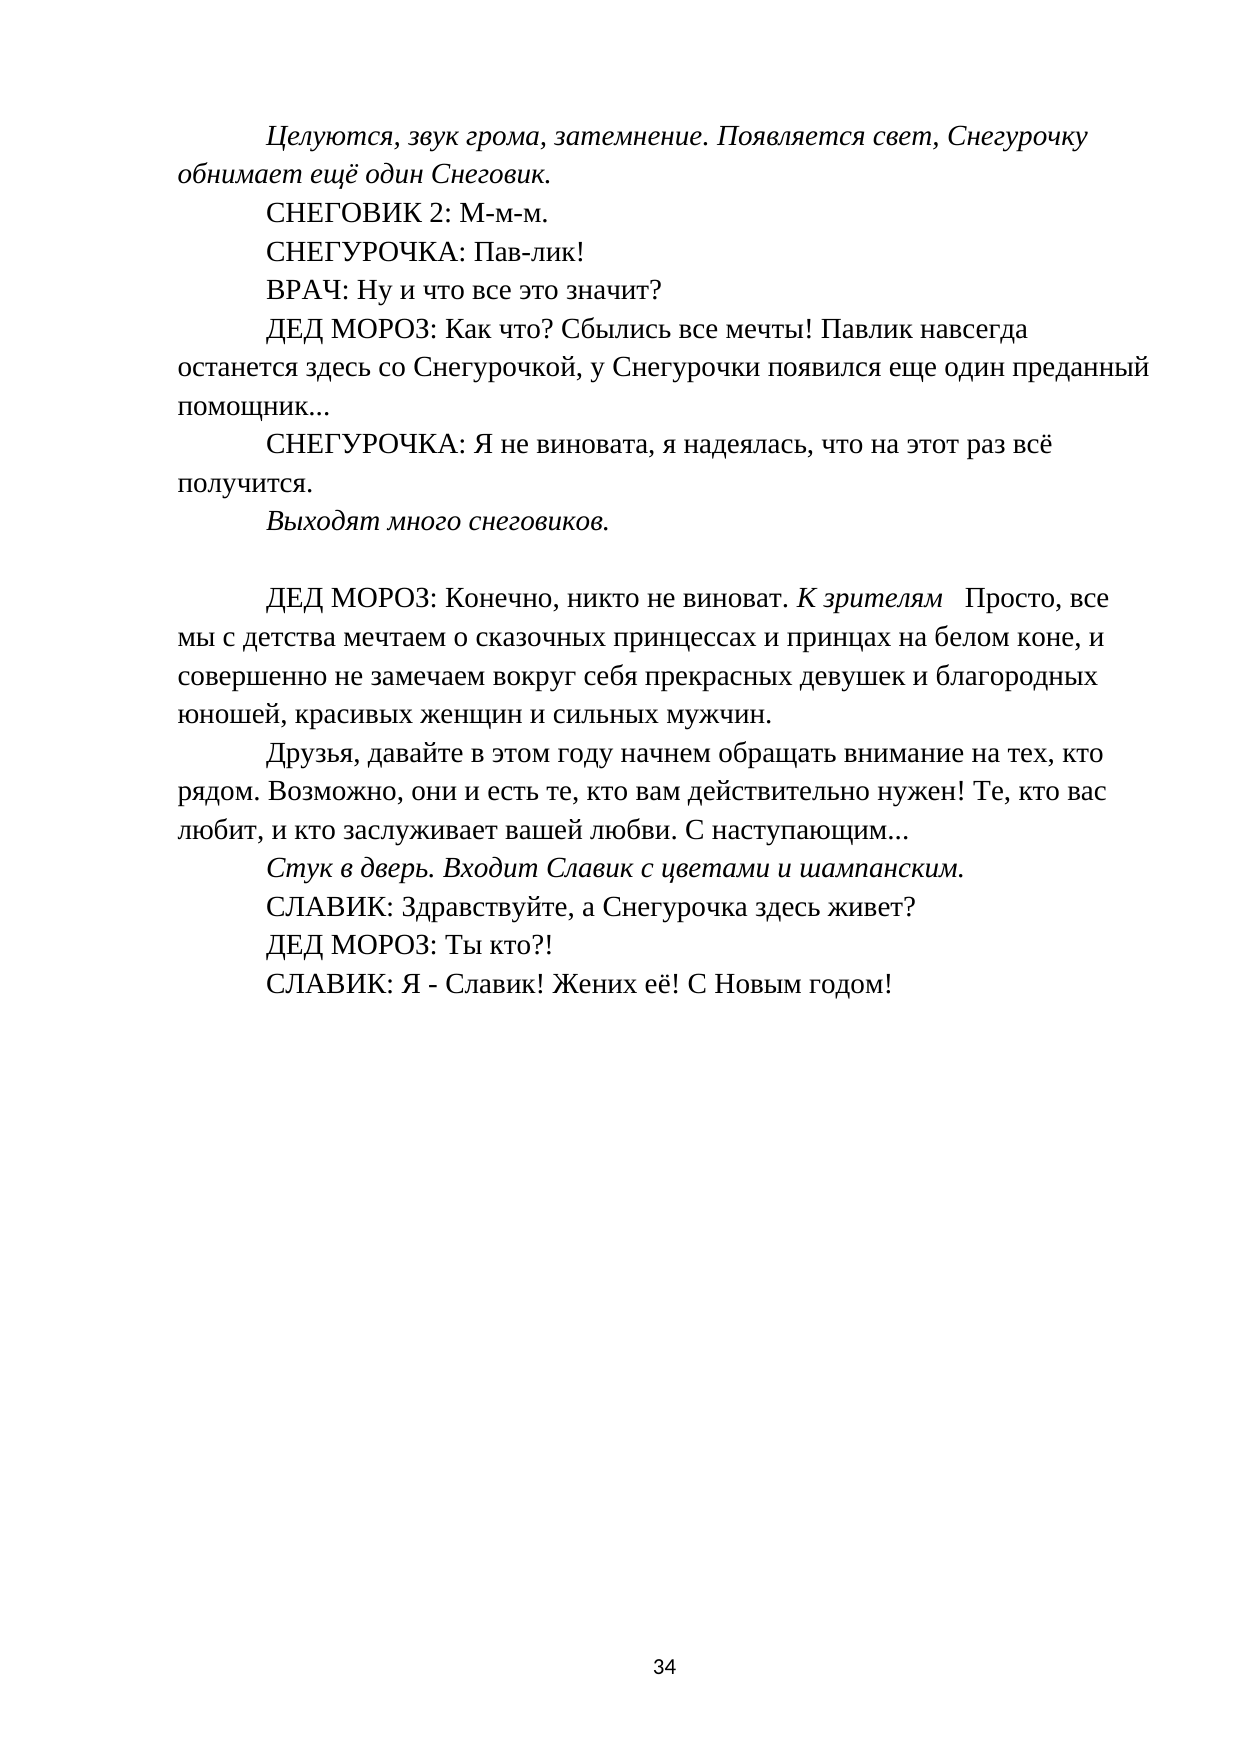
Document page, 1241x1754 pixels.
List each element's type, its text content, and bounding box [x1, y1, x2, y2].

text СНЕГУРОЧКА: Пав-лик! [177, 234, 1152, 267]
text ДЕД МОРОЗ: Конечно, никто не виноват. К зрителям Просто, все мы с детства мечтаем о сказочных принцессах и принцах на белом коне, и совершенно не замечаем вокруг себя прекрасных девушек и благородных юношей, красивых женщин и сильных мужчин. [177, 581, 1152, 730]
text Выходят много снеговиков. [177, 503, 1152, 537]
text СНЕГОВИК 2: М-м-м. [177, 195, 1152, 229]
text Целуются, звук грома, затемнение. Появляется свет, Снегурочку обнимает ещё один Снеговик. [177, 118, 1152, 190]
text Друзья, давайте в этом году начнем обращать внимание на тех, кто рядом. Возможно, они и есть те, кто вам действительно нужен! Те, кто вас любит, и кто заслуживает вашей любви. С наступающим... [177, 735, 1152, 845]
text СЛАВИК: Я - Славик! Жених её! С Новым годом! [177, 966, 1152, 999]
text СЛАВИК: Здравствуйте, а Снегурочка здесь живет? [177, 889, 1152, 922]
text ВРАЧ: Ну и что все это значит? [177, 272, 1152, 306]
text СНЕГУРОЧКА: Я не виновата, я надеялась, что на этот раз всё получится. [177, 426, 1152, 498]
text ДЕД МОРОЗ: Ты кто?! [177, 927, 1152, 961]
text ДЕД МОРОЗ: Как что? Сбылись все мечты! Павлик навсегда останется здесь со Снегурочкой, у Снегурочки появился еще один преданный помощник... [177, 311, 1152, 421]
text Стук в дверь. Входит Славик с цветами и шампанским. [177, 850, 1152, 884]
